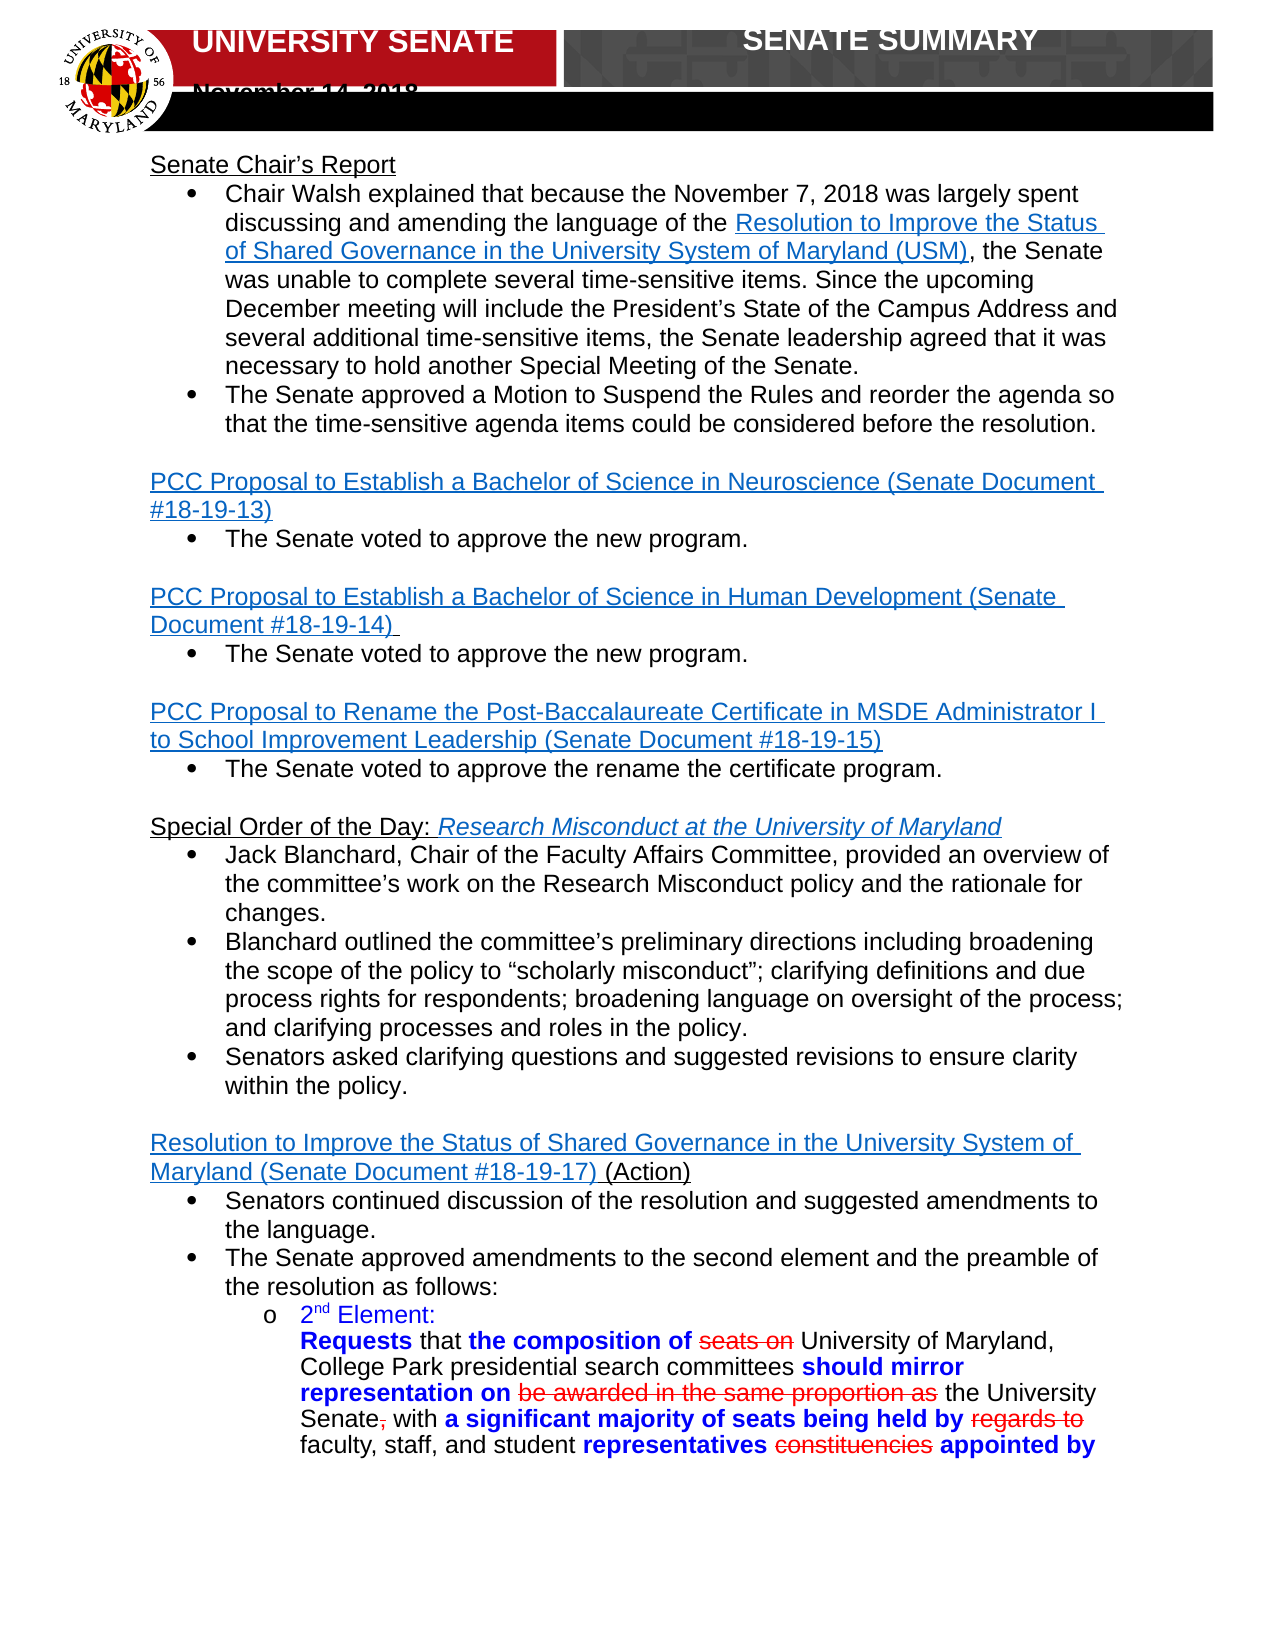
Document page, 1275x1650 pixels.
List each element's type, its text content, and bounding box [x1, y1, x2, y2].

picture [1024, 30, 1032, 37]
picture [792, 30, 801, 45]
text Senate Chair’s Report [150, 150, 1125, 179]
list The Senate voted to approve the new program. [187, 639, 1125, 668]
text PCC Proposal to Rename the Post-Baccalaureate Certificate in MSDE Administrator I to School Improvement Leadership (Senate Document #18-19-15) [150, 697, 1125, 754]
list The Senate approved amendments to the second element and the preamble of the resolution as follows: [187, 1243, 1125, 1301]
list The Senate approved a Motion to Suspend the Rules and reorder the agenda so that the time-sensitive agenda items could be considered before the resolution. [187, 380, 1125, 438]
picture [904, 30, 914, 47]
list Senators continued discussion of the resolution and suggested amendments to the language. [187, 1186, 1125, 1243]
picture [563, 30, 1213, 87]
picture [956, 30, 964, 43]
list Chair Walsh explained that because the November 7, 2018 was largely spent discussing and amending the language of the Resolution to Improve the Status of Shared Governance in the University System of Maryland (USM), the Senate was unable to complete several time-sensitive items. Since the upcoming December meeting will include the President’s State of the Campus Address and several additional time-sensitive items, the Senate leadership agreed that it was necessary to hold another Special Meeting of the Senate. [187, 179, 1125, 380]
text Resolution to Improve the Status of Shared Governance in the University System of Maryland (Senate Document #18-19-17) (Action) [150, 1128, 1125, 1186]
list The Senate voted to approve the new program. [187, 524, 1125, 553]
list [262, 1301, 1125, 1458]
list The Senate voted to approve the rename the certificate program. [187, 754, 1125, 783]
picture [981, 33, 987, 41]
text PCC Proposal to Establish a Bachelor of Science in Human Development (Senate Document #18-19-14) [150, 582, 1125, 639]
picture [814, 33, 820, 41]
picture [930, 30, 938, 43]
list Jack Blanchard, Chair of the Faculty Affairs Committee, provided an overview of the committee’s work on the Research Misconduct policy and the rationale for changes. [187, 841, 1125, 927]
text PCC Proposal to Establish a Bachelor of Science in Neuroscience (Senate Document #18-19-13) [150, 466, 1125, 524]
text Special Order of the Day: Research Misconduct at the University of Maryland [150, 812, 1125, 841]
picture [1002, 32, 1011, 38]
list Senators asked clarifying questions and suggested revisions to ensure clarity within the policy. [187, 1042, 1125, 1099]
list Blanchard outlined the committee’s preliminary directions including broadening the scope of the policy to “scholarly misconduct”; clarifying definitions and due process rights for respondents; broadening language on oversight of the process; and clarifying processes and roles in the policy. [187, 927, 1125, 1042]
